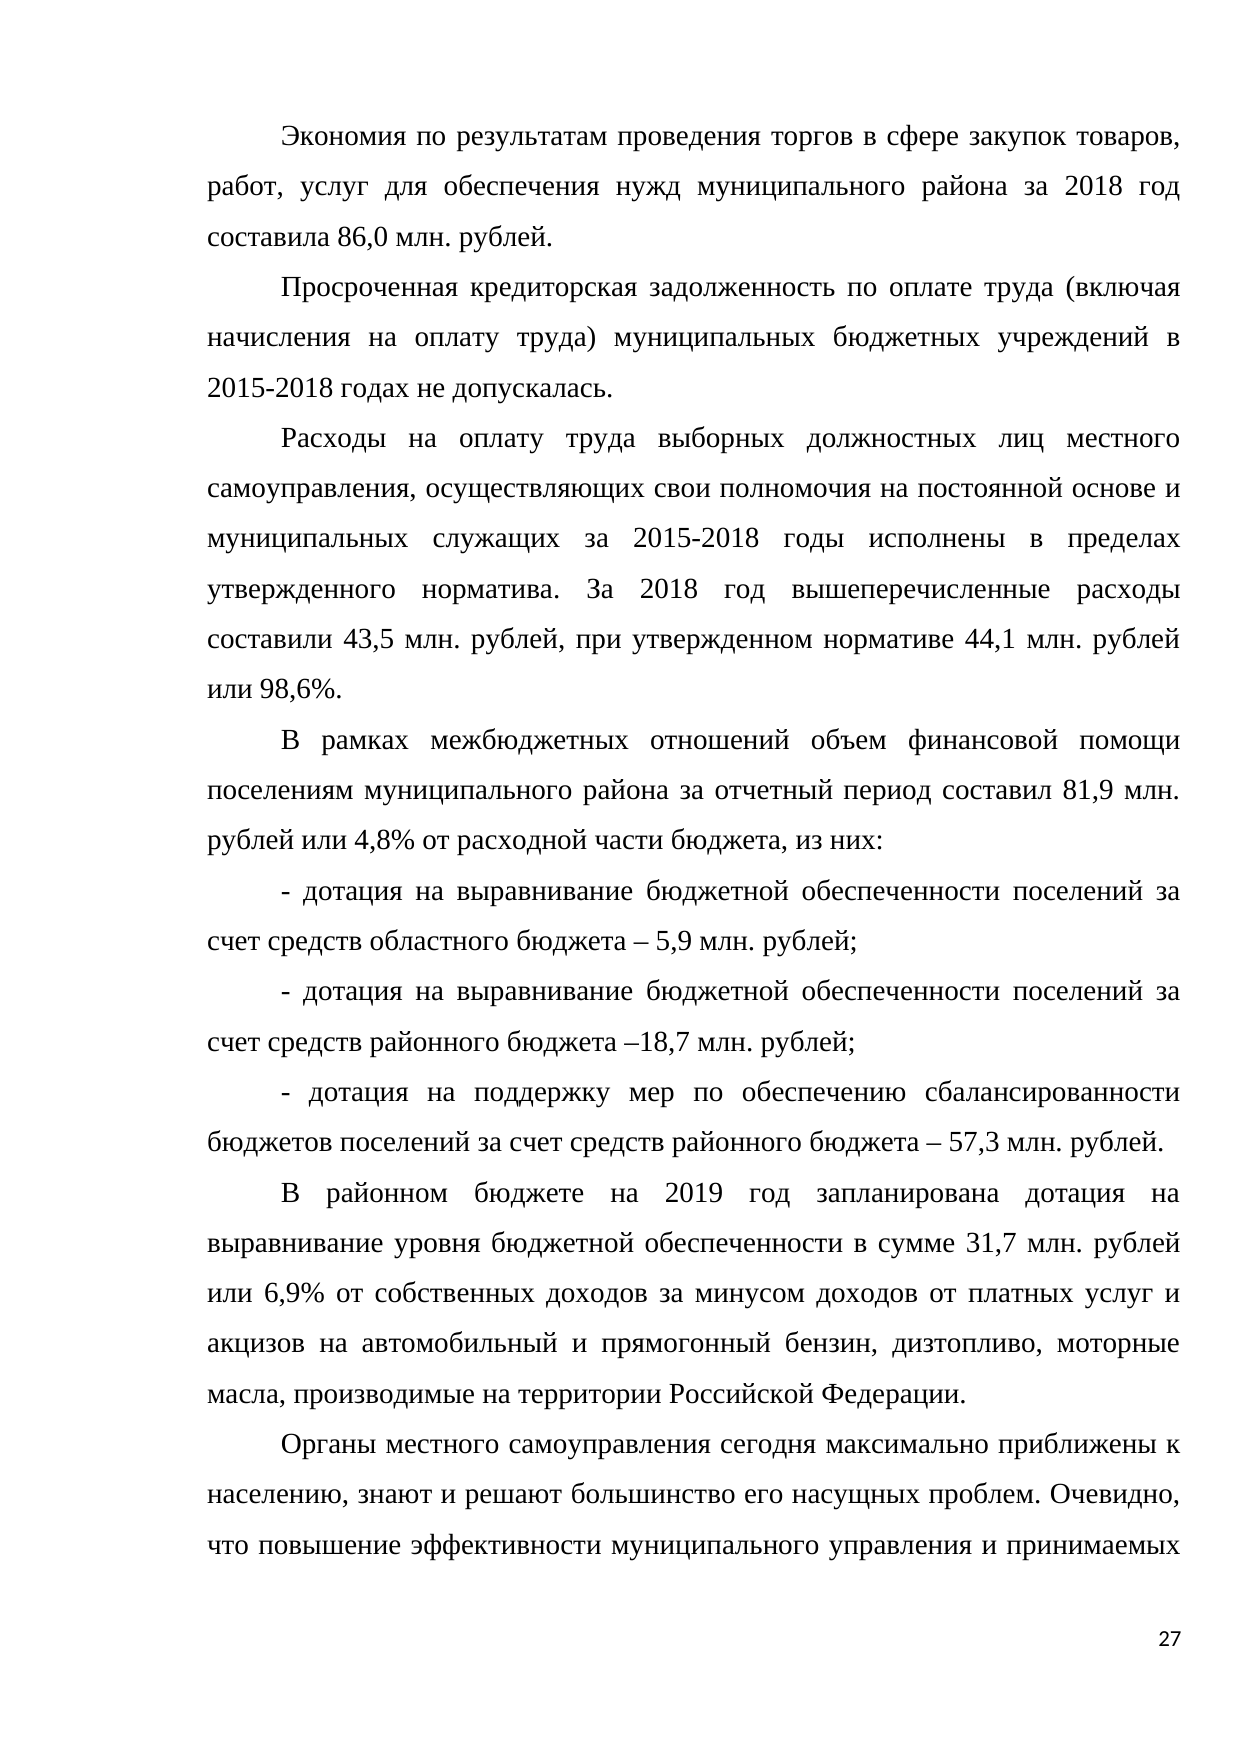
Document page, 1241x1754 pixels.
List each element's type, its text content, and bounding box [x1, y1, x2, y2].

text В районном бюджете на 2019 год запланирована дотация на выравнивание уровня бюджетной обеспеченности в сумме 31,7 млн. рублей или 6,9% от собственных доходов за минусом доходов от платных услуг и акцизов на автомобильный и прямогонный бензин, дизтопливо, моторные масла, производимые на территории Российской Федерации. [207, 1175, 1181, 1409]
text Расходы на оплату труда выборных должностных лиц местного самоуправления, осуществляющих свои полномочия на постоянной основе и муниципальных служащих за 2015-2018 годы исполнены в пределах утвержденного норматива. За 2018 год вышеперечисленные расходы составили 43,5 млн. рублей, при утвержденном нормативе 44,1 млн. рублей или 98,6%. [207, 420, 1181, 705]
text - дотация на выравнивание бюджетной обеспеченности поселений за счет средств районного бюджета –18,7 млн. рублей; [207, 973, 1181, 1057]
text В рамках межбюджетных отношений объем финансовой помощи поселениям муниципального района за отчетный период составил 81,9 млн. рублей или 4,8% от расходной части бюджета, из них: [207, 722, 1181, 856]
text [207, 1426, 1181, 1560]
text Просроченная кредиторская задолженность по оплате труда (включая начисления на оплату труда) муниципальных бюджетных учреждений в 2015-2018 годах не допускалась. [207, 269, 1181, 403]
text - дотация на выравнивание бюджетной обеспеченности поселений за счет средств областного бюджета – 5,9 млн. рублей; [207, 873, 1181, 957]
text - дотация на поддержку мер по обеспечению сбалансированности бюджетов поселений за счет средств районного бюджета – 57,3 млн. рублей. [207, 1074, 1181, 1158]
text Экономия по результатам проведения торгов в сфере закупок товаров, работ, услуг для обеспечения нужд муниципального района за 2018 год составила 86,0 млн. рублей. [207, 118, 1181, 252]
